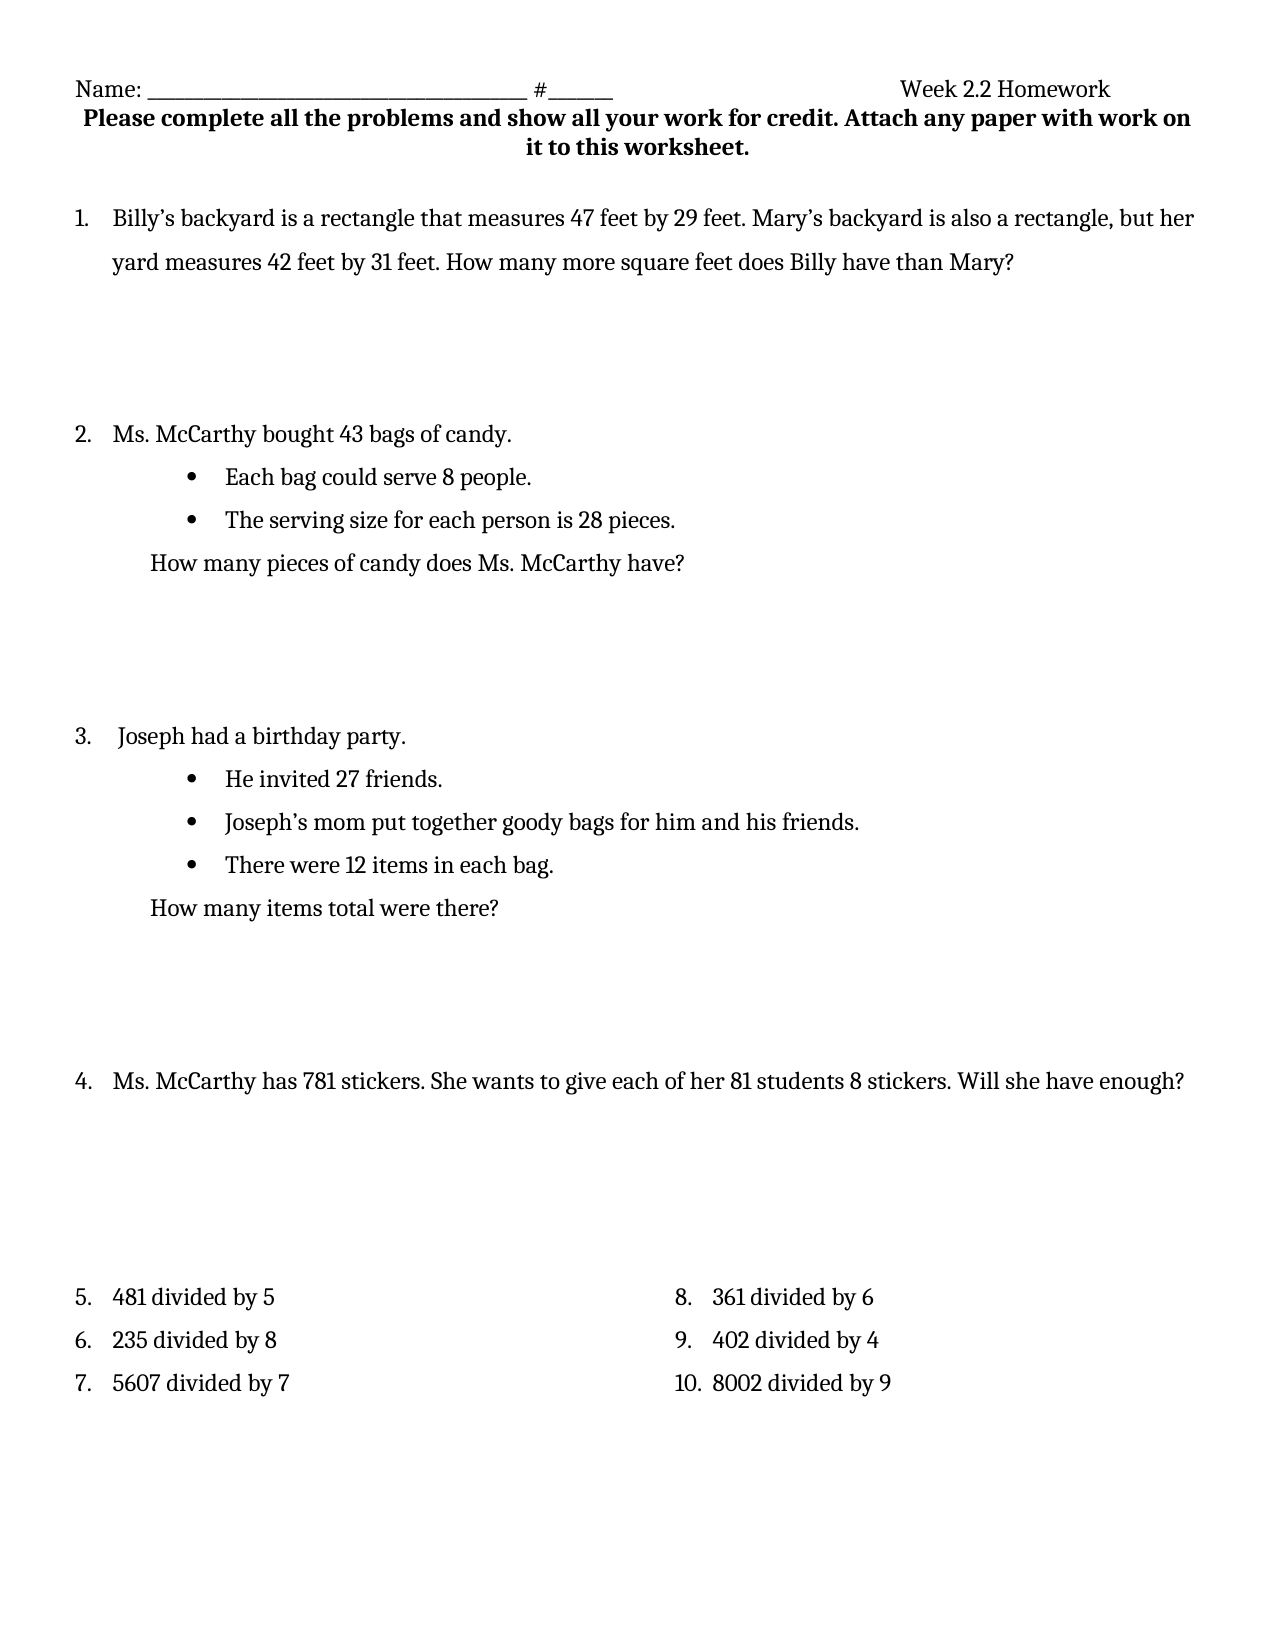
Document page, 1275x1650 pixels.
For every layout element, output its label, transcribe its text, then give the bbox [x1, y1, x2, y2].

list Joseph had a birthday party. [75, 722, 1200, 751]
text How many items total were there? [150, 894, 1200, 923]
text Name: _________________________________________ #_______ Week 2.2 Homework [75, 75, 1200, 104]
list 5607 divided by 7 [75, 1369, 600, 1397]
list 481 divided by 5 [75, 1282, 600, 1311]
list Billy’s backyard is a rectangle that measures 47 feet by 29 feet. Mary’s backyard is also a rectangle, but her yard measures 42 feet by 31 feet. How many more square feet does Billy have than Mary? [75, 204, 1200, 276]
list The serving size for each person is 28 pieces. [187, 506, 1200, 535]
list Ms. McCarthy bought 43 bags of candy. [75, 420, 1200, 449]
list 361 divided by 6 [675, 1282, 1200, 1311]
list 8002 divided by 9 [675, 1369, 1200, 1397]
text Please complete all the problems and show all your work for credit. Attach any paper with work on it to this worksheet. [75, 104, 1200, 161]
list 235 divided by 8 [75, 1326, 600, 1354]
text How many pieces of candy does Ms. McCarthy have? [75, 549, 1200, 578]
list 402 divided by 4 [675, 1326, 1200, 1354]
list Ms. McCarthy has 781 stickers. She wants to give each of her 81 students 8 stickers. Will she have enough? [75, 1067, 1200, 1096]
list There were 12 items in each bag. [187, 851, 1200, 880]
list Joseph’s mom put together goody bags for him and his friends. [187, 808, 1200, 837]
list Each bag could serve 8 people. [187, 463, 1200, 492]
list He invited 27 friends. [187, 765, 1200, 794]
